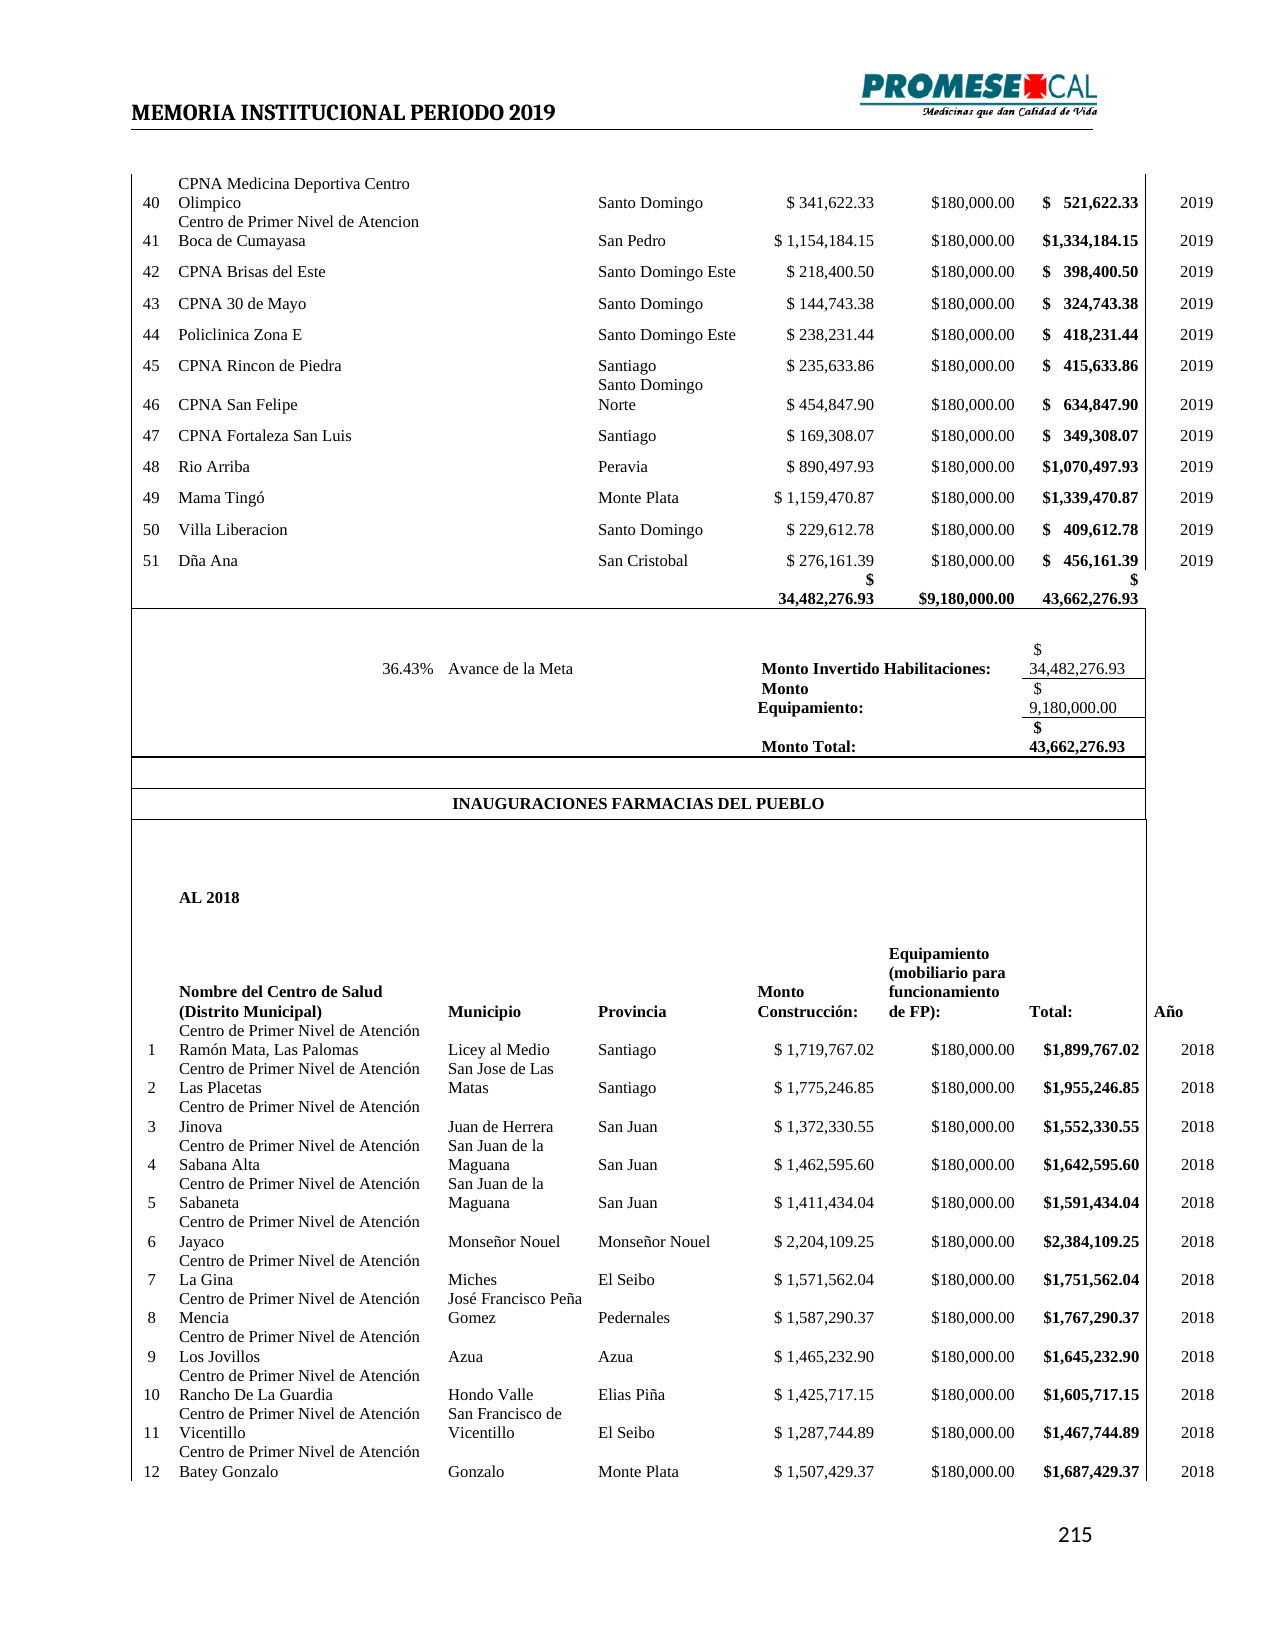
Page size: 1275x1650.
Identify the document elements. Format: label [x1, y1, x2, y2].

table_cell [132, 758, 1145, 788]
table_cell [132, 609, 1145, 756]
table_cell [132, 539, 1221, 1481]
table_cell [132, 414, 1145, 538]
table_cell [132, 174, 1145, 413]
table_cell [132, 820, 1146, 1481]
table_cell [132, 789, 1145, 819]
picture [843, 68, 1105, 125]
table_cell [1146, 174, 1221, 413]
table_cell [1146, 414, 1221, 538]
